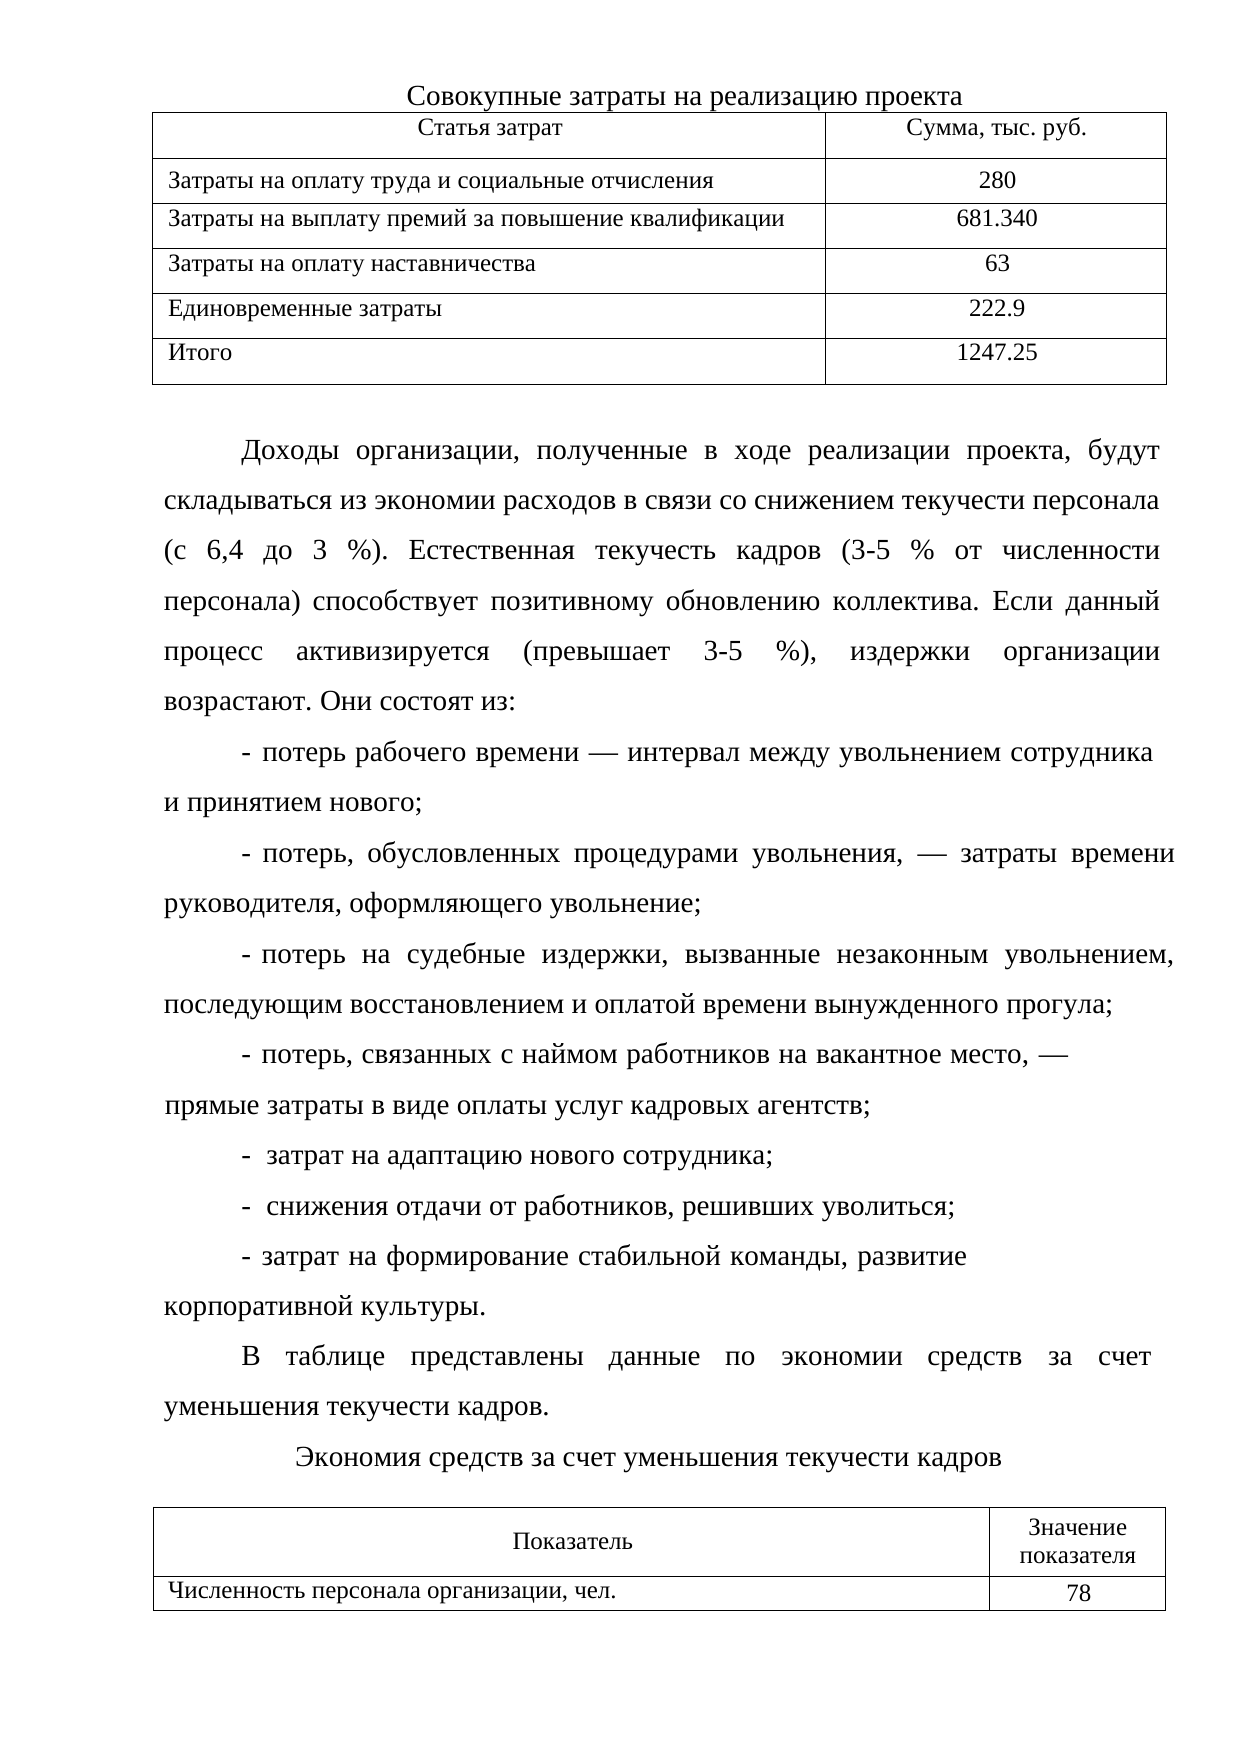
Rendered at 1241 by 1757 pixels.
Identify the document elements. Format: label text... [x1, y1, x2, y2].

text - затрат на формирование стабильной команды, развитие корпоративной культуры. [164, 1238, 974, 1321]
text Совокупные затраты на реализацию проекта [406, 78, 1188, 111]
table_cell 280 [826, 159, 1166, 203]
text - потерь, связанных с наймом работников на вакантное место, — [241, 1037, 1188, 1070]
text В таблице представлены данные по экономии средств за счет уменьшения текучести кадров. [164, 1338, 1159, 1422]
text - снижения отдачи от работников, решивших уволиться; [241, 1188, 1188, 1221]
text прямые затраты в виде оплаты услуг кадровых агентств; [159, 1087, 876, 1121]
table_cell 1247.25 [826, 339, 1166, 384]
table_cell Затраты на оплату наставничества [153, 249, 825, 293]
table_cell Затраты на оплату труда и социальные отчисления [153, 159, 825, 203]
text - потерь, обусловленных процедурами увольнения, — затраты времени руководителя, оформляющего увольнение; [164, 835, 1181, 919]
table_header Статья затрат [153, 113, 825, 158]
text - затрат на адаптацию нового сотрудника; [241, 1137, 1188, 1171]
table_cell 63 [826, 249, 1166, 293]
table_header Сумма, тыс. руб. [826, 113, 1166, 158]
text - потерь рабочего времени — интервал между увольнением сотрудника и принятием нового; [164, 734, 1160, 818]
text - потерь на судебные издержки, вызванные незаконным увольнением, последующим восстановлением и оплатой времени вынужденного прогула; [164, 936, 1181, 1020]
table_cell 681.340 [826, 204, 1166, 248]
table_cell 222.9 [826, 294, 1166, 337]
table_cell Единовременные затраты [153, 294, 825, 337]
table_cell 78 [990, 1577, 1165, 1609]
table_cell Численность персонала организации, чел. [154, 1577, 989, 1609]
text Доходы организации, полученные в ходе реализации проекта, будут складываться из экономии расходов в связи со снижением текучести персонала (с 6,4 до 3 %). Естественная текучесть кадров (3-5 % от численности персонала) способствует позитивному обновлению коллектива. Если данный процесс активизируется (превышает 3-5 %), издержки организации возрастают. Они состоят из: [164, 432, 1160, 717]
text Экономия средств за счет уменьшения текучести кадров [290, 1439, 1007, 1472]
table_cell Итого [153, 339, 825, 384]
table_cell Затраты на выплату премий за повышение квалификации [153, 204, 825, 248]
table_header Показатель [154, 1508, 989, 1576]
table_header Значение показателя [990, 1508, 1165, 1576]
